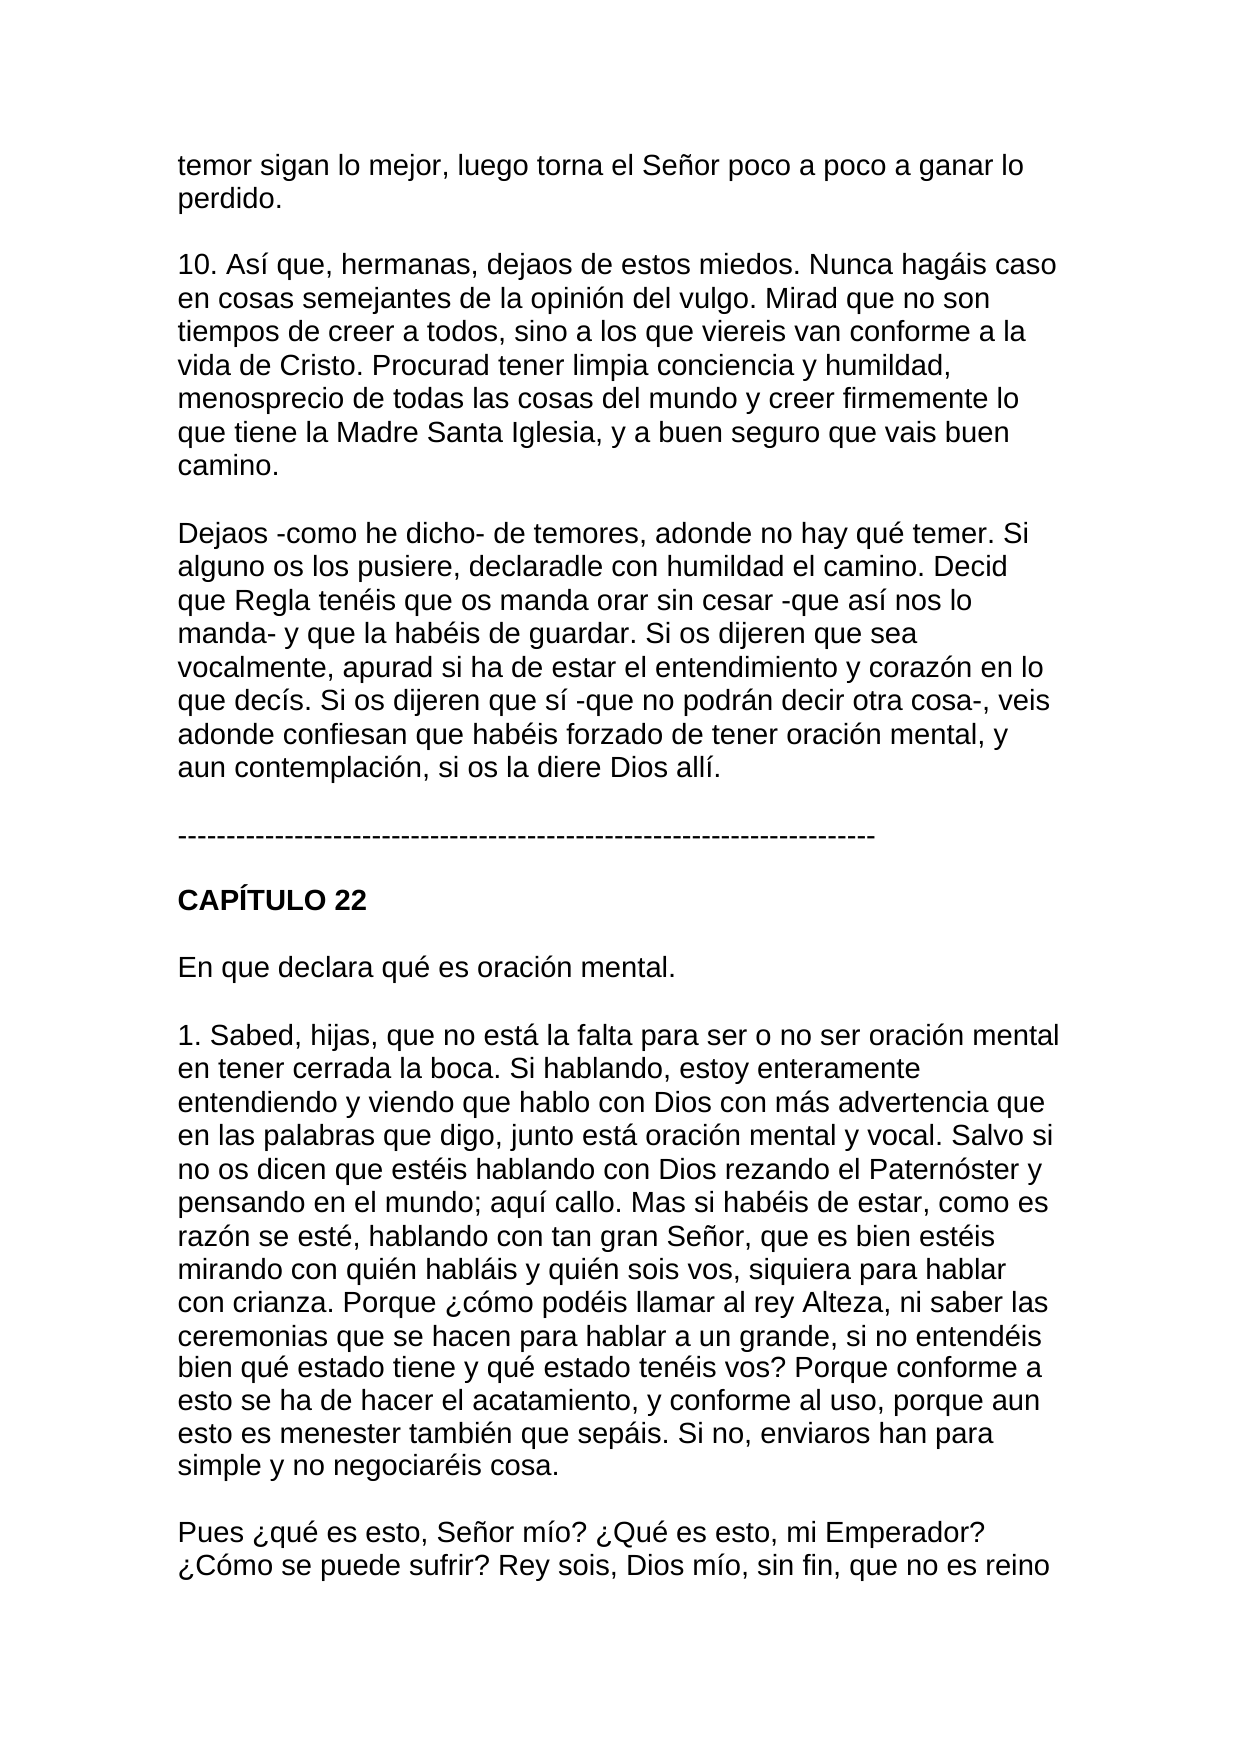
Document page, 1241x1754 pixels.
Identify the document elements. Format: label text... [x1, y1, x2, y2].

text En que declara qué es oración mental. [177, 950, 1073, 984]
text esto se ha de hacer el acatamiento, y conforme al uso, porque aun esto es menester también que sepáis. Si no, enviaros han para [177, 1384, 1047, 1451]
text ¿Cómo se puede sufrir? Rey sois, Dios mío, sin fin, que no es reino [177, 1549, 1073, 1582]
text 10. Así que, hermanas, dejaos de estos miedos. Nunca hagáis caso en cosas semejantes de la opinión del vulgo. Mirad que no son tiempos de creer a todos, sino a los que viereis van conforme a la vida de Cristo. Procurad tener limpia conciencia y humildad, menosprecio de todas las cosas del mundo y creer firmemente lo que tiene la Madre Santa Iglesia, y a buen seguro que vais buen camino. [177, 247, 1063, 482]
text Dejaos -como he dicho- de temores, adonde no hay qué temer. Si alguno os los pusiere, declaradle con humildad el camino. Decid que Regla tenéis que os manda orar sin cesar -que así nos lo manda- y que la habéis de guardar. Si os dijeren que sea vocalmente, apurad si ha de estar el entendimiento y corazón en lo que decís. Si os dijeren que sí -que no podrán decir otra cosa-, veis adonde confiesan que habéis forzado de tener oración mental, y aun contemplación, si os la diere Dios allí. [177, 516, 1057, 784]
text 1. Sabed, hijas, que no está la falta para ser o no ser oración mental en tener cerrada la boca. Si hablando, estoy enteramente entendiendo y viendo que hablo con Dios con más advertencia que en las palabras que digo, junto está oración mental y vocal. Salvo si no os dicen que estéis hablando con Dios rezando el Paternóster y pensando en el mundo; aquí callo. Mas si habéis de estar, como es razón se esté, hablando con tan gran Señor, que es bien estéis mirando con quién habláis y quién sois vos, siquiera para hablar [177, 1018, 1067, 1286]
text temor sigan lo mejor, luego torna el Señor poco a poco a ganar lo perdido. [177, 148, 1031, 215]
text bien qué estado tiene y qué estado tenéis vos? Porque conforme a [177, 1353, 1073, 1384]
text Pues ¿qué es esto, Señor mío? ¿Qué es esto, mi Emperador? [177, 1515, 1073, 1549]
text ------------------------------------------------------------------------ [177, 818, 1073, 851]
text CAPÍTULO 22 [177, 883, 1073, 917]
text con crianza. Porque ¿cómo podéis llamar al rey Alteza, ni saber las ceremonias que se hacen para hablar a un grande, si no entendéis [177, 1286, 1055, 1353]
text simple y no negociaréis cosa. [177, 1451, 1073, 1482]
